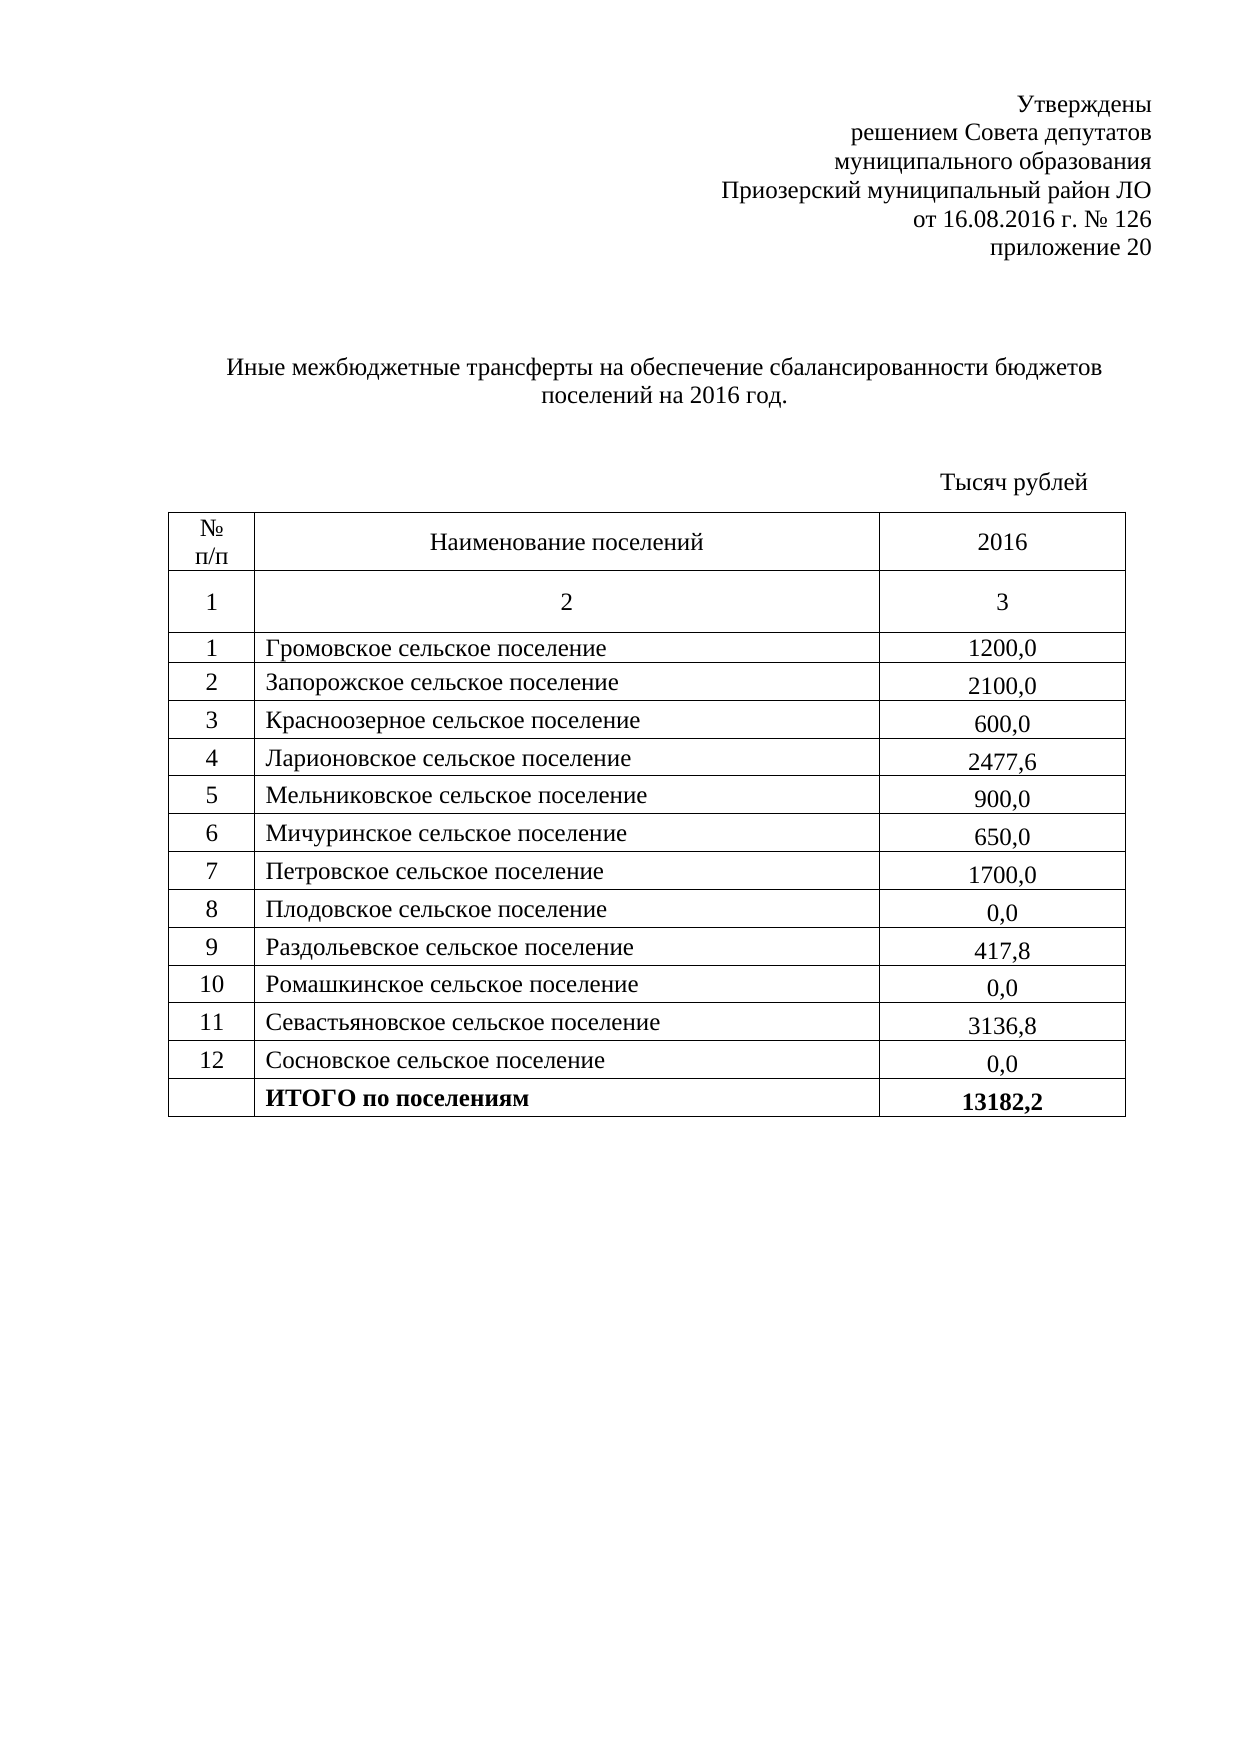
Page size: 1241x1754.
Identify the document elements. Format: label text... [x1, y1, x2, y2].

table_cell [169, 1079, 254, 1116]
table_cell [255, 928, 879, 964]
text приложение 20 [177, 232, 1152, 261]
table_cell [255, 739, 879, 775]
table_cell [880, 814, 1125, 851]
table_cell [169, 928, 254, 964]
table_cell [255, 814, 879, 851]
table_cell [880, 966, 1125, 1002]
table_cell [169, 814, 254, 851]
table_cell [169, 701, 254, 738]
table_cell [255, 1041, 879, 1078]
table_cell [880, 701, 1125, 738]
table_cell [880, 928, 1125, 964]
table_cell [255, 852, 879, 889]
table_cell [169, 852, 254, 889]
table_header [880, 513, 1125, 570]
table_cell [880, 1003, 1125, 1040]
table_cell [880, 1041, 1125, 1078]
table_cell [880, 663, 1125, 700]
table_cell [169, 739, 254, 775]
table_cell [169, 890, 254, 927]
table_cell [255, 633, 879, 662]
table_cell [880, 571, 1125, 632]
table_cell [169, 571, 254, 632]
title Утверждены [177, 89, 1152, 117]
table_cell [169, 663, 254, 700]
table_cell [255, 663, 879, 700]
text Иные межбюджетные трансферты на обеспечение сбалансированности бюджетов поселений на 2016 год. [177, 352, 1152, 409]
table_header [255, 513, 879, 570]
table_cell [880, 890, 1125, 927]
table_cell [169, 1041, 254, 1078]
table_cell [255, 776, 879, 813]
title муниципального образования [177, 146, 1152, 175]
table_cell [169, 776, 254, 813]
title решением Совета депутатов [177, 117, 1152, 146]
text Тысяч рублей [177, 467, 1152, 495]
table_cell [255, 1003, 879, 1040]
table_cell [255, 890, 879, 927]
title Приозерский муниципальный район ЛО [177, 175, 1152, 204]
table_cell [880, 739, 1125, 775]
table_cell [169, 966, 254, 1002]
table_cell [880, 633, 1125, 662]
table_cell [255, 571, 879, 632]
title от 16.08.2016 г. № 126 [177, 204, 1152, 232]
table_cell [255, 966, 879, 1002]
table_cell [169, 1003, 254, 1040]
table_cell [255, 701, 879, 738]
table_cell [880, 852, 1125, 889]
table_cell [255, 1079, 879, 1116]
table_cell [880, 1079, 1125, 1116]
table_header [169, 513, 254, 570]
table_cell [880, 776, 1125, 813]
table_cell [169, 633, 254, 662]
